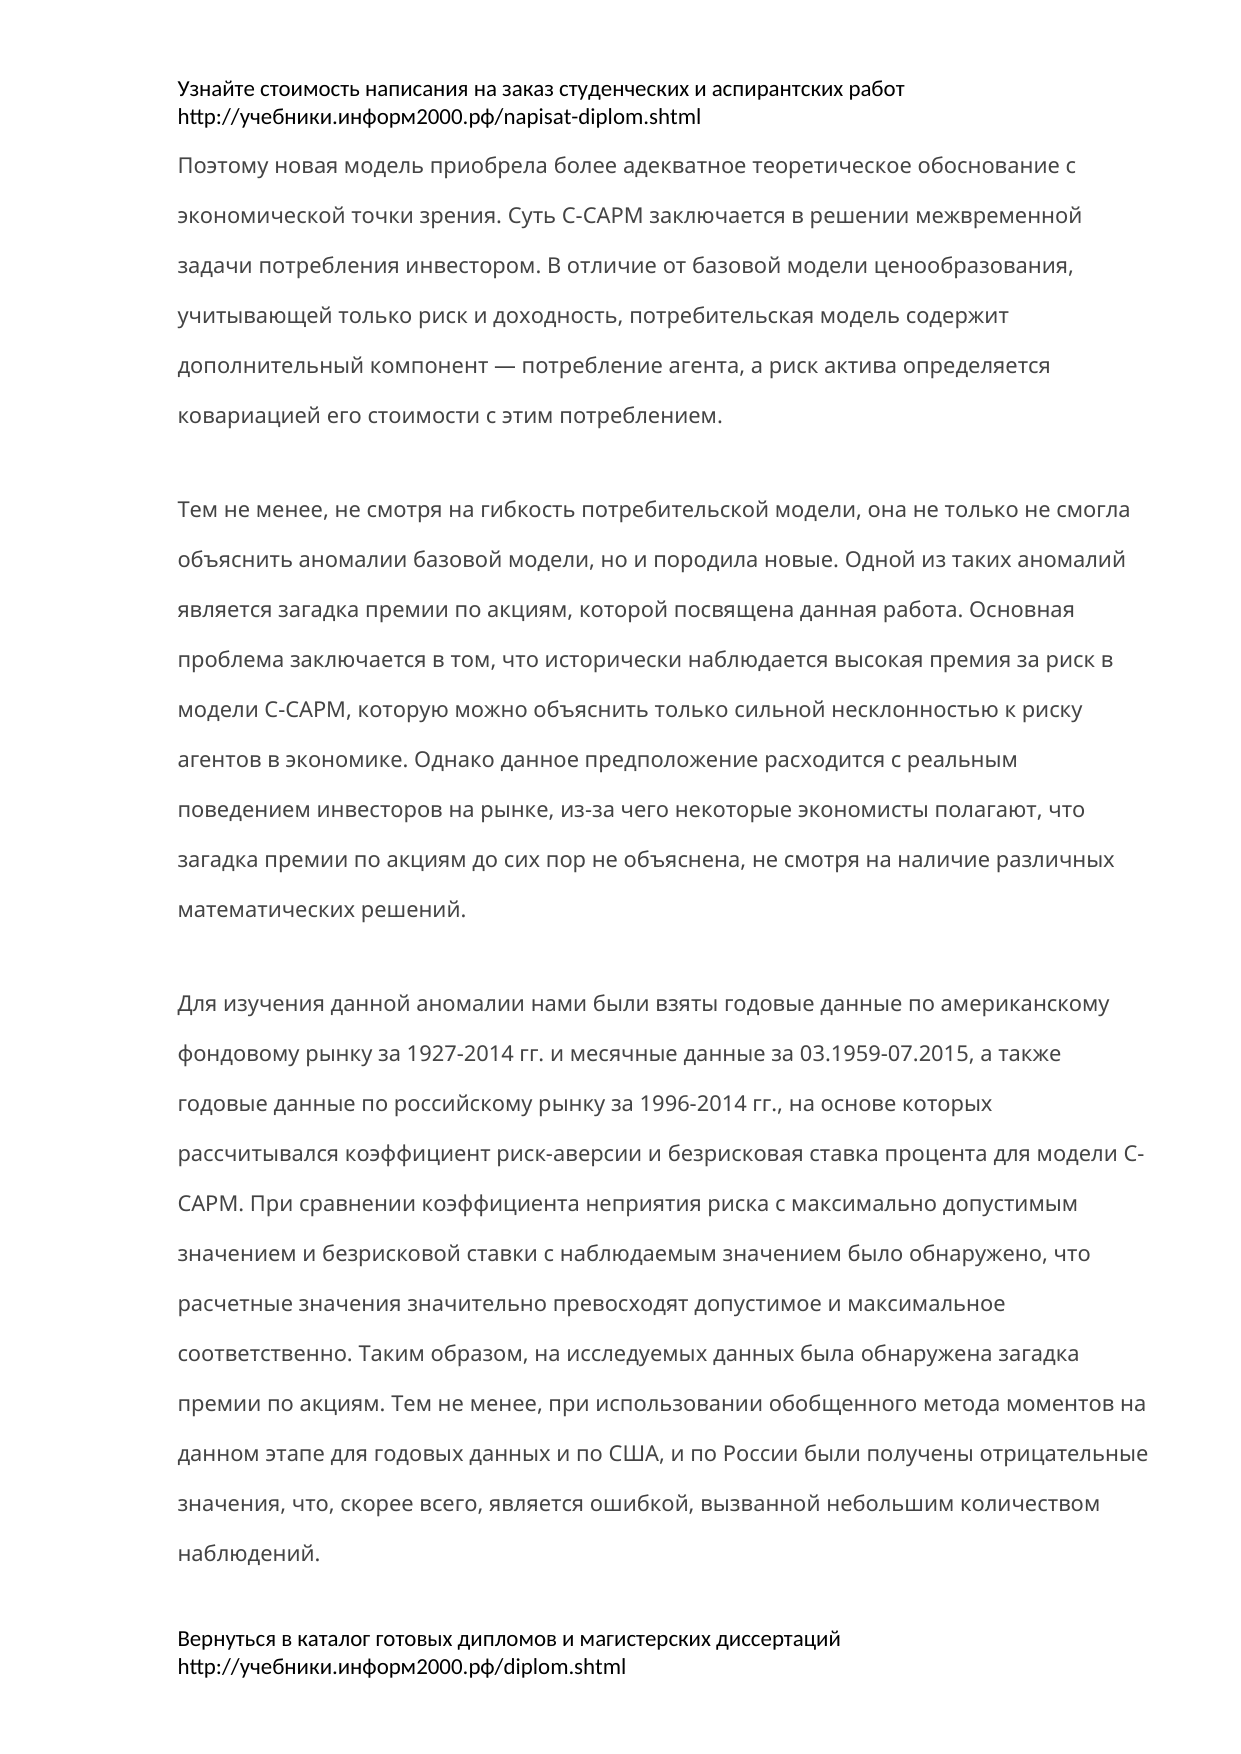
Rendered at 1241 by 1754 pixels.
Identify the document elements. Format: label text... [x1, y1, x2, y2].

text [177, 130, 1152, 430]
text Для изучения данной аномалии нами были взяты годовые данные по американскому фондовому рынку за 1927-2014 гг. и месячные данные за 03.1959-07.2015, а также годовые данные по российскому рынку за 1996-2014 гг., на основе которых рассчитывался коэффициент риск-аверсии и безрисковая ставка процента для модели C-CAPM. При сравнении коэффициента неприятия риска с максимально допустимым значением и безрисковой ставки с наблюдаемым значением было обнаружено, что расчетные значения значительно превосходят допустимое и максимальное соответственно. Таким образом, на исследуемых данных была обнаружена загадка премии по акциям. Тем не менее, при использовании обобщенного метода моментов на данном этапе для годовых данных и по США, и по России были получены отрицательные значения, что, скорее всего, является ошибкой, вызванной небольшим количеством наблюдений. [177, 967, 1152, 1567]
text Тем не менее, не смотря на гибкость потребительской модели, она не только не смогла объяснить аномалии базовой модели, но и породила новые. Одной из таких аномалий является загадка премии по акциям, которой посвящена данная работа. Основная проблема заключается в том, что исторически наблюдается высокая премия за риск в модели C-CAPM, которую можно объяснить только сильной несклонностью к риску агентов в экономике. Однако данное предположение расходится с реальным поведением инвесторов на рынке, из-за чего некоторые экономисты полагают, что загадка премии по акциям до сих пор не объяснена, не смотря на наличие различных математических решений. [177, 473, 1152, 923]
